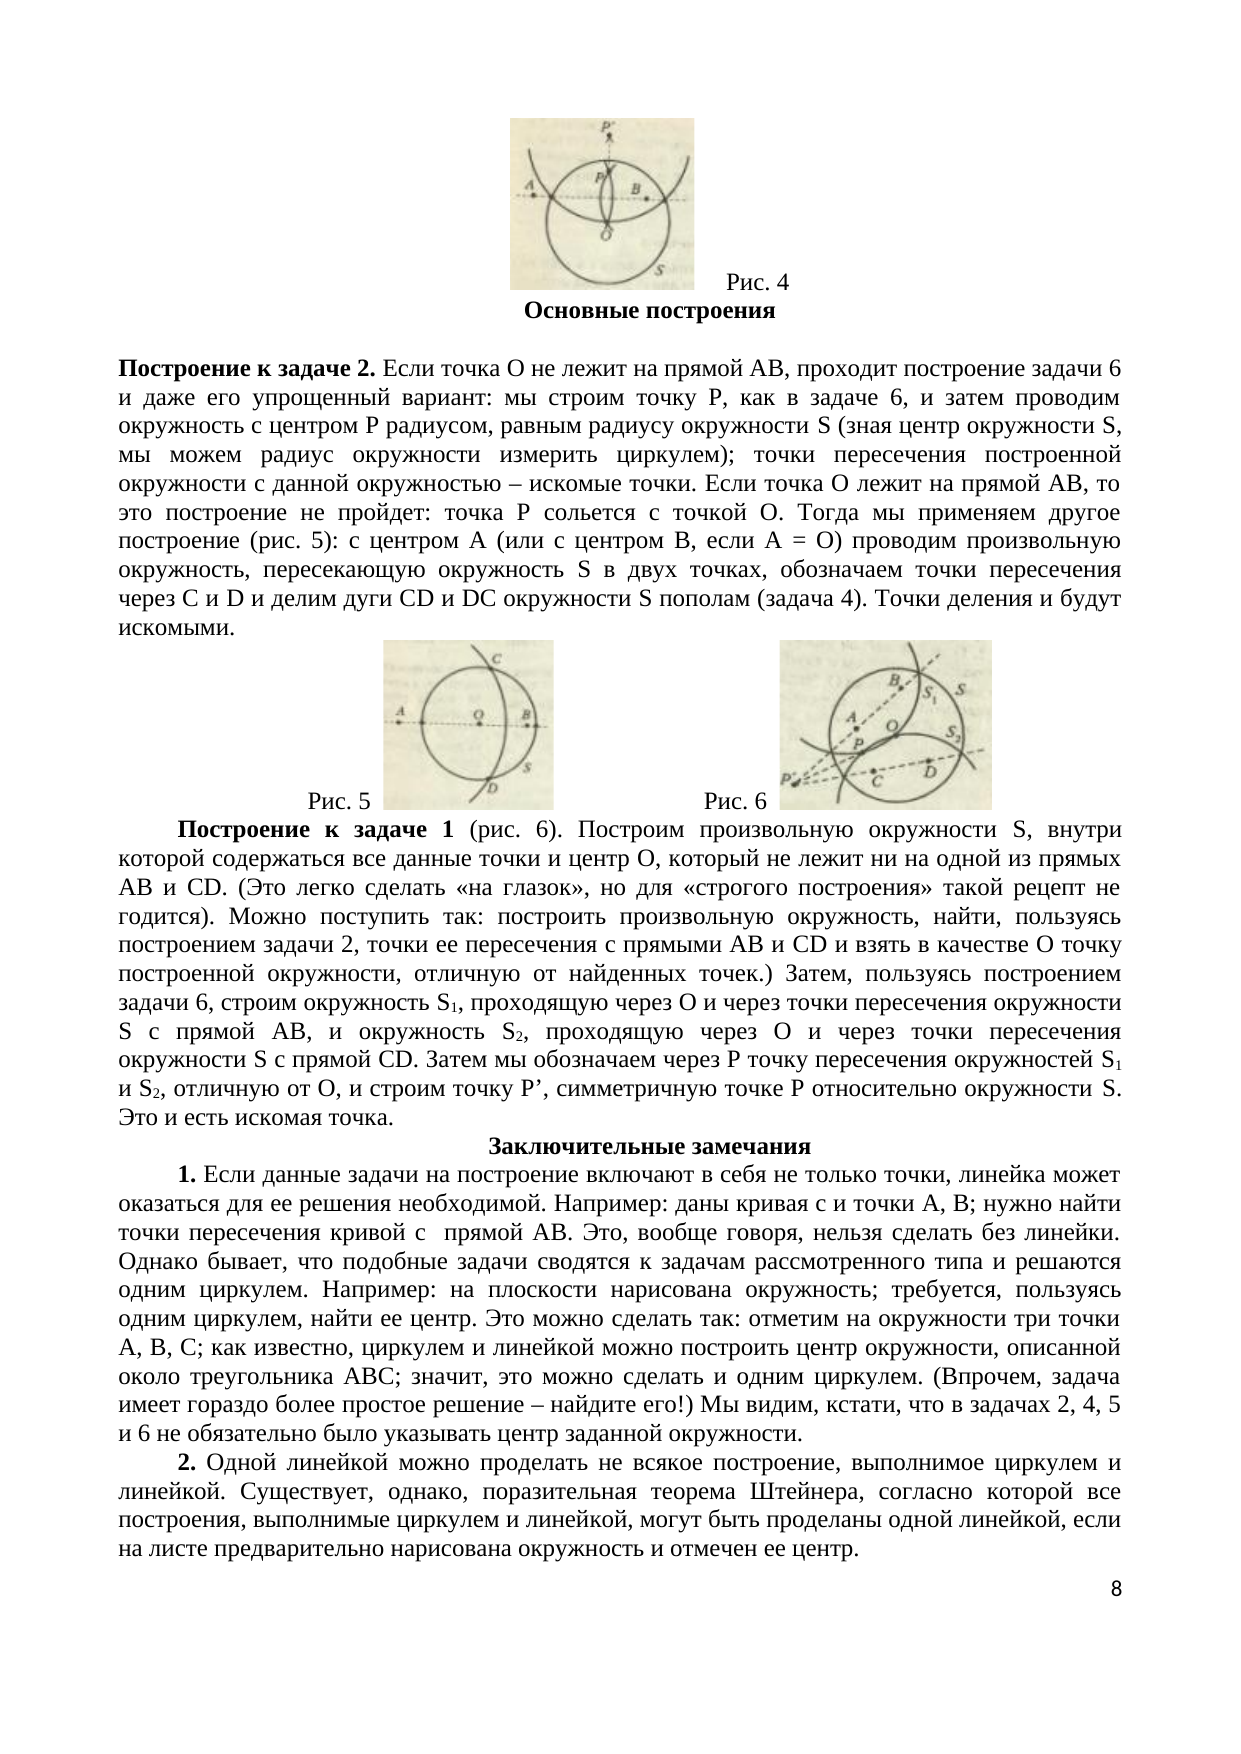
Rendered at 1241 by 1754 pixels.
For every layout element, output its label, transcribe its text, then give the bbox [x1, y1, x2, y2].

text 2. Одной линейкой можно проделать не всякое построение, выполнимое циркулем и линейкой. Существует, однако, поразительная теорема Штейнера, согласно которой все построения, выполнимые циркулем и линейкой, могут быть проделаны одной линейкой, если на листе предварительно нарисована окружность и отмечен ее центр. [118, 1447, 1122, 1562]
picture [779, 640, 992, 810]
text Рис. 4 [118, 118, 1122, 295]
text 1. Если данные задачи на построение включают в себя не только точки, линейка может оказаться для ее решения необходимой. Например: даны кривая с и точки А, В; нужно найти точки пересечения кривой с прямой АВ. Это, вообще говоря, нельзя сделать без линейки. Однако бывает, что подобные задачи сводятся к задачам рассмотренного типа и решаются одним циркулем. Например: на плоскости нарисована окружность; требуется, пользуясь одним циркулем, найти ее центр. Это можно сделать так: отметим на окружности три точки А, В, С; как известно, циркулем и линейкой можно построить центр окружности, описанной около треугольника АВС; значит, это можно сделать и одним циркулем. (Впрочем, задача имеет гораздо более простое решение – найдите его!) Мы видим, кстати, что в задачах 2, 4, 5 и 6 не обязательно было указывать центр заданной окружности. [118, 1159, 1122, 1447]
text Заключительные замечания [118, 1131, 1122, 1159]
picture [383, 640, 554, 810]
picture [510, 118, 695, 290]
text Построение к задаче 2. Если точка О не лежит на прямой АВ, проходит построение задачи 6 и даже его упрощенный вариант: мы строим точку Р, как в задаче 6, и затем проводим окружность с центром Р радиусом, равным радиусу окружности S (зная центр окружности S, мы можем радиус окружности измерить циркулем); точки пересечения построенной окружности с данной окружностью – искомые точки. Если точка О лежит на прямой АВ, то это построение не пройдет: точка Р сольется с точкой О. Тогда мы применяем другое построение (рис. 5): с центром А (или с центром В, если А = О) проводим произвольную окружность, пересекающую окружность S в двух точках, обозначаем точки пересечения через С и D и делим дуги СD и DС окружности S пополам (задача 4). Точки деления и будут искомыми. [118, 353, 1122, 640]
text Основные построения [118, 295, 1122, 324]
text Построение к задаче 1 (рис. 6). Построим произвольную окружности S, внутри которой содержаться все данные точки и центр О, который не лежит ни на одной из прямых АВ и CD. (Это легко сделать «на глазок», но для «строгого построения» такой рецепт не годится). Можно поступить так: построить произвольную окружность, найти, пользуясь построением задачи 2, точки ее пересечения с прямыми АВ и CD и взять в качестве О точку построенной окружности, отличную от найденных точек.) Затем, пользуясь построением задачи 6, строим окружность S1, проходящую через О и через точки пересечения окружности S с прямой АВ, и окружность S2, проходящую через О и через точки пересечения окружности S с прямой CD. Затем мы обозначаем через Р точку пересечения окружностей S1 и S2, отличную от О, и строим точку Р’, симметричную точке Р относительно окружности S. Это и есть искомая точка. [118, 814, 1122, 1131]
